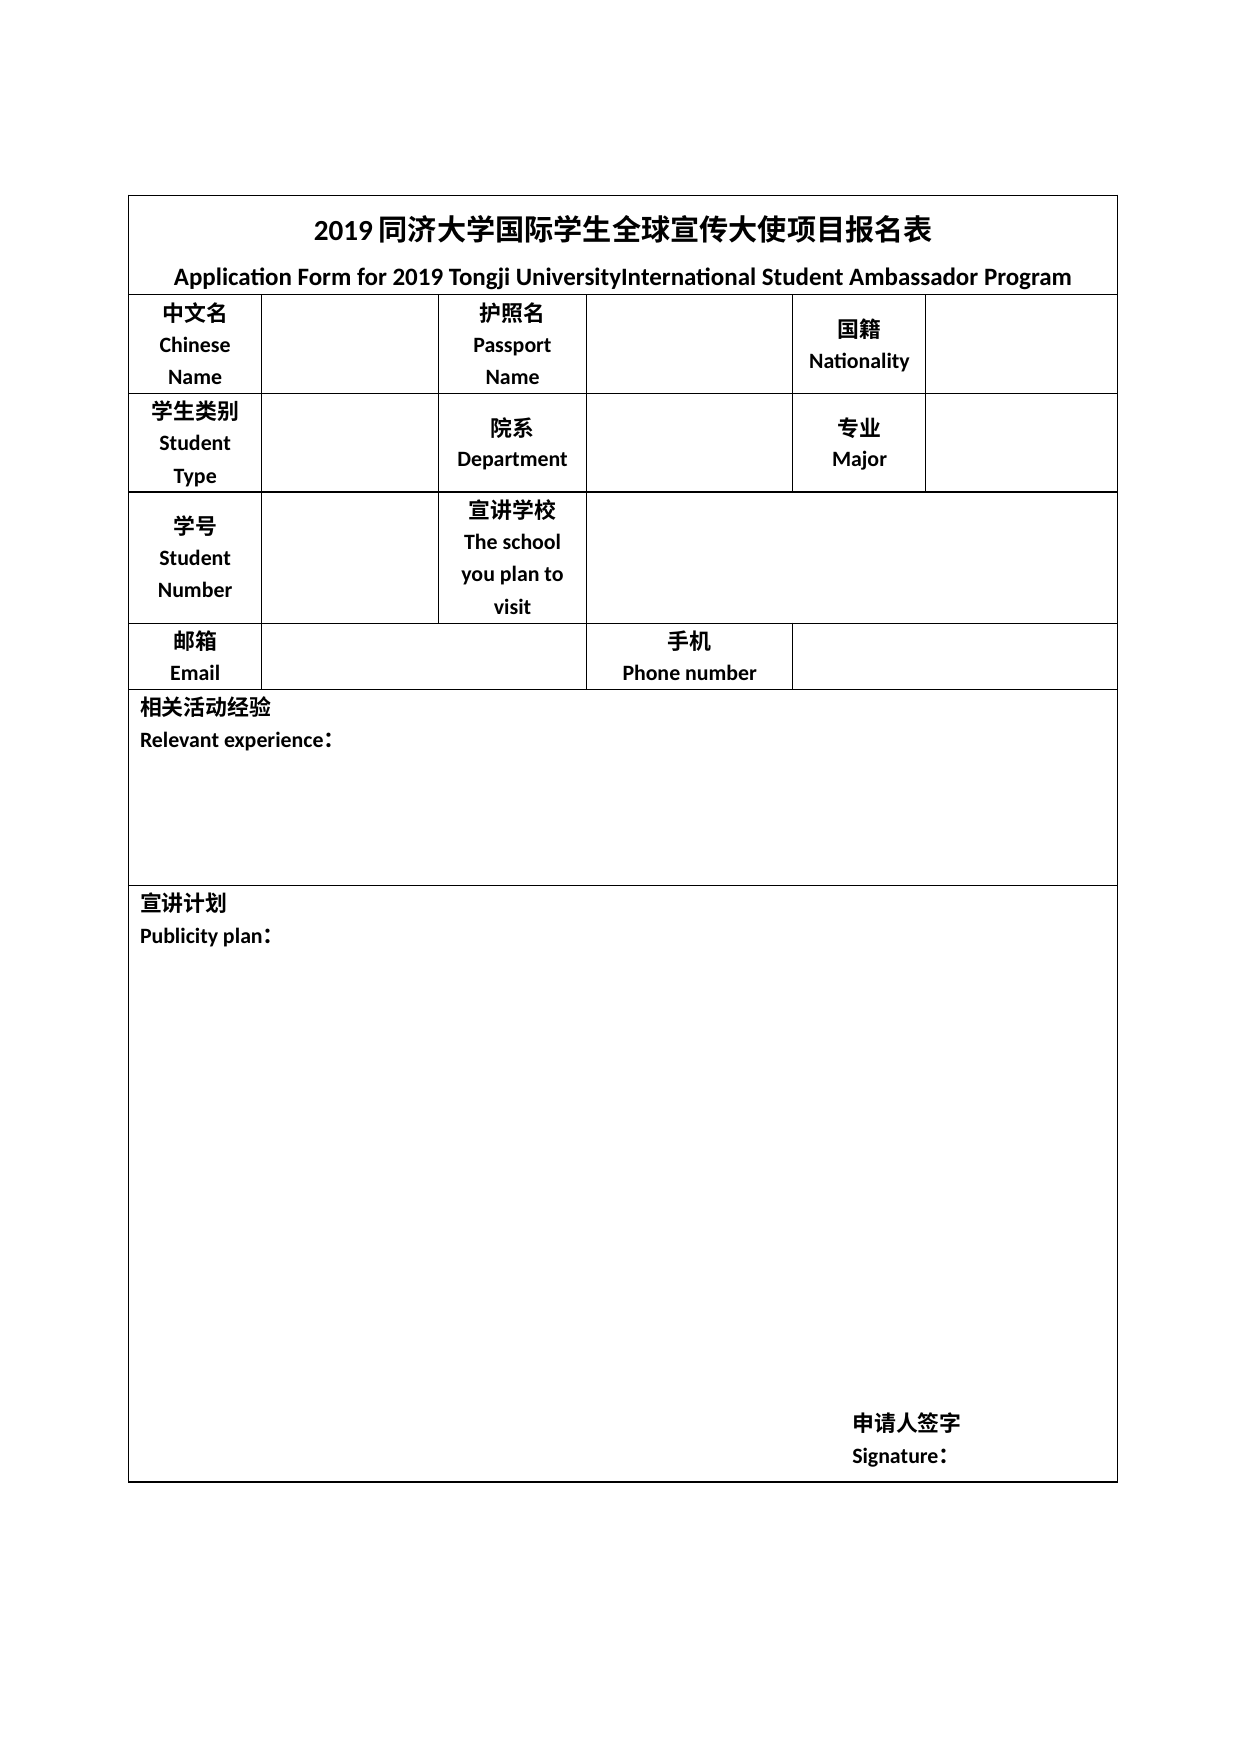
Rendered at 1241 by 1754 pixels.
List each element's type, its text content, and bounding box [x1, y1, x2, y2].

table_cell 国籍 Nationality [793, 295, 925, 393]
table_cell 中文名 Chinese Name [129, 295, 261, 393]
table_cell [262, 394, 438, 491]
table_cell 邮箱 Email [129, 624, 261, 688]
table_cell 学生类别 Student Type [129, 394, 261, 491]
table_cell [793, 624, 1117, 688]
table_cell 手机 Phone number [587, 624, 792, 688]
table_cell [587, 295, 792, 393]
table_cell 专业 Major [793, 394, 925, 491]
table_cell [587, 493, 1117, 622]
table_cell [926, 394, 1117, 491]
table_cell 学号 Student Number [129, 493, 261, 622]
table_cell [926, 295, 1117, 393]
table_cell [262, 295, 438, 393]
table_cell 相关活动经验 Relevant experience： [129, 690, 1117, 884]
table_cell [262, 624, 586, 688]
table_header 2019同济大学国际学生全球宣传大使项目报名表 Application Form for 2019 Tongji UniversityInternational Student Ambassador Program [129, 196, 1117, 294]
table_cell 宣讲计划 Publicity plan： 申请人签字 Signature： [129, 886, 1117, 1481]
table_cell 护照名 Passport Name [439, 295, 586, 393]
table_cell 院系 Department [439, 394, 586, 491]
table_cell 宣讲学校 The school you plan to visit [439, 493, 586, 622]
table_cell [262, 493, 438, 622]
table_cell [587, 394, 792, 491]
